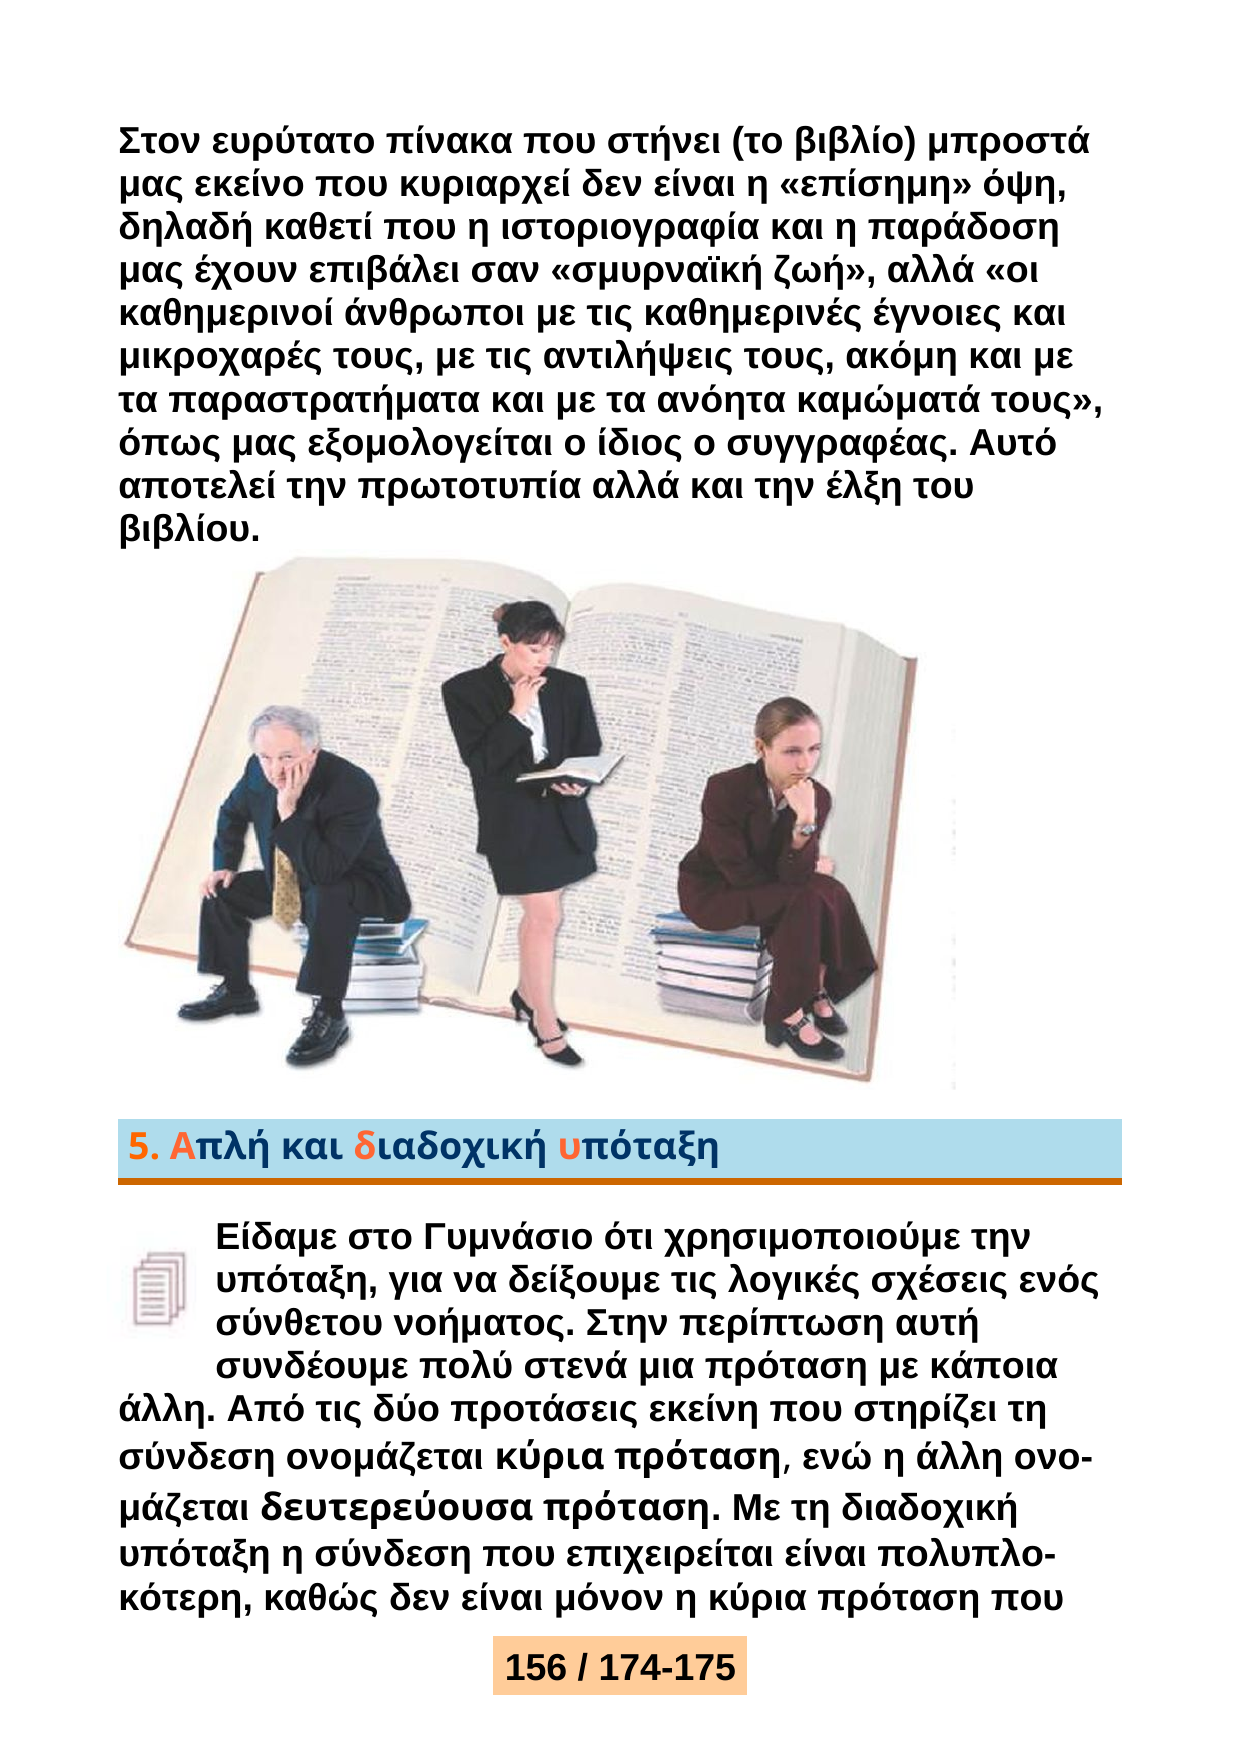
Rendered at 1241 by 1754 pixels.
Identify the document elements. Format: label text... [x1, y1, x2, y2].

text Στον ευρύτατο πίνακα που στήνει (το βιβλίο) μπροστά μας εκείνο που κυριαρχεί δεν είναι η «επίσημη» όψη, δηλαδή καθετί που η ιστοριογραφία και η παράδοση μας έχουν επιβάλει σαν «σμυρναϊκή ζωή», αλλά «οι καθημερινοί άνθρωποι με τις καθημερινές έγνοιες και μικροχαρές τους, με τις αντιλήψεις τους, ακόμη και με τα παραστρατήματα και με τα ανόητα καμώματά τους», όπως μας εξομολογείται ο ίδιος ο συγγραφέας. Αυτό αποτελεί την πρωτοτυπία αλλά και την έλξη του βιβλίου. [118, 118, 1122, 549]
picture [106, 1231, 197, 1344]
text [118, 1214, 1122, 1618]
picture [118, 549, 956, 1090]
text 5. Απλή και διαδοχική υπόταξη [118, 1119, 1122, 1178]
